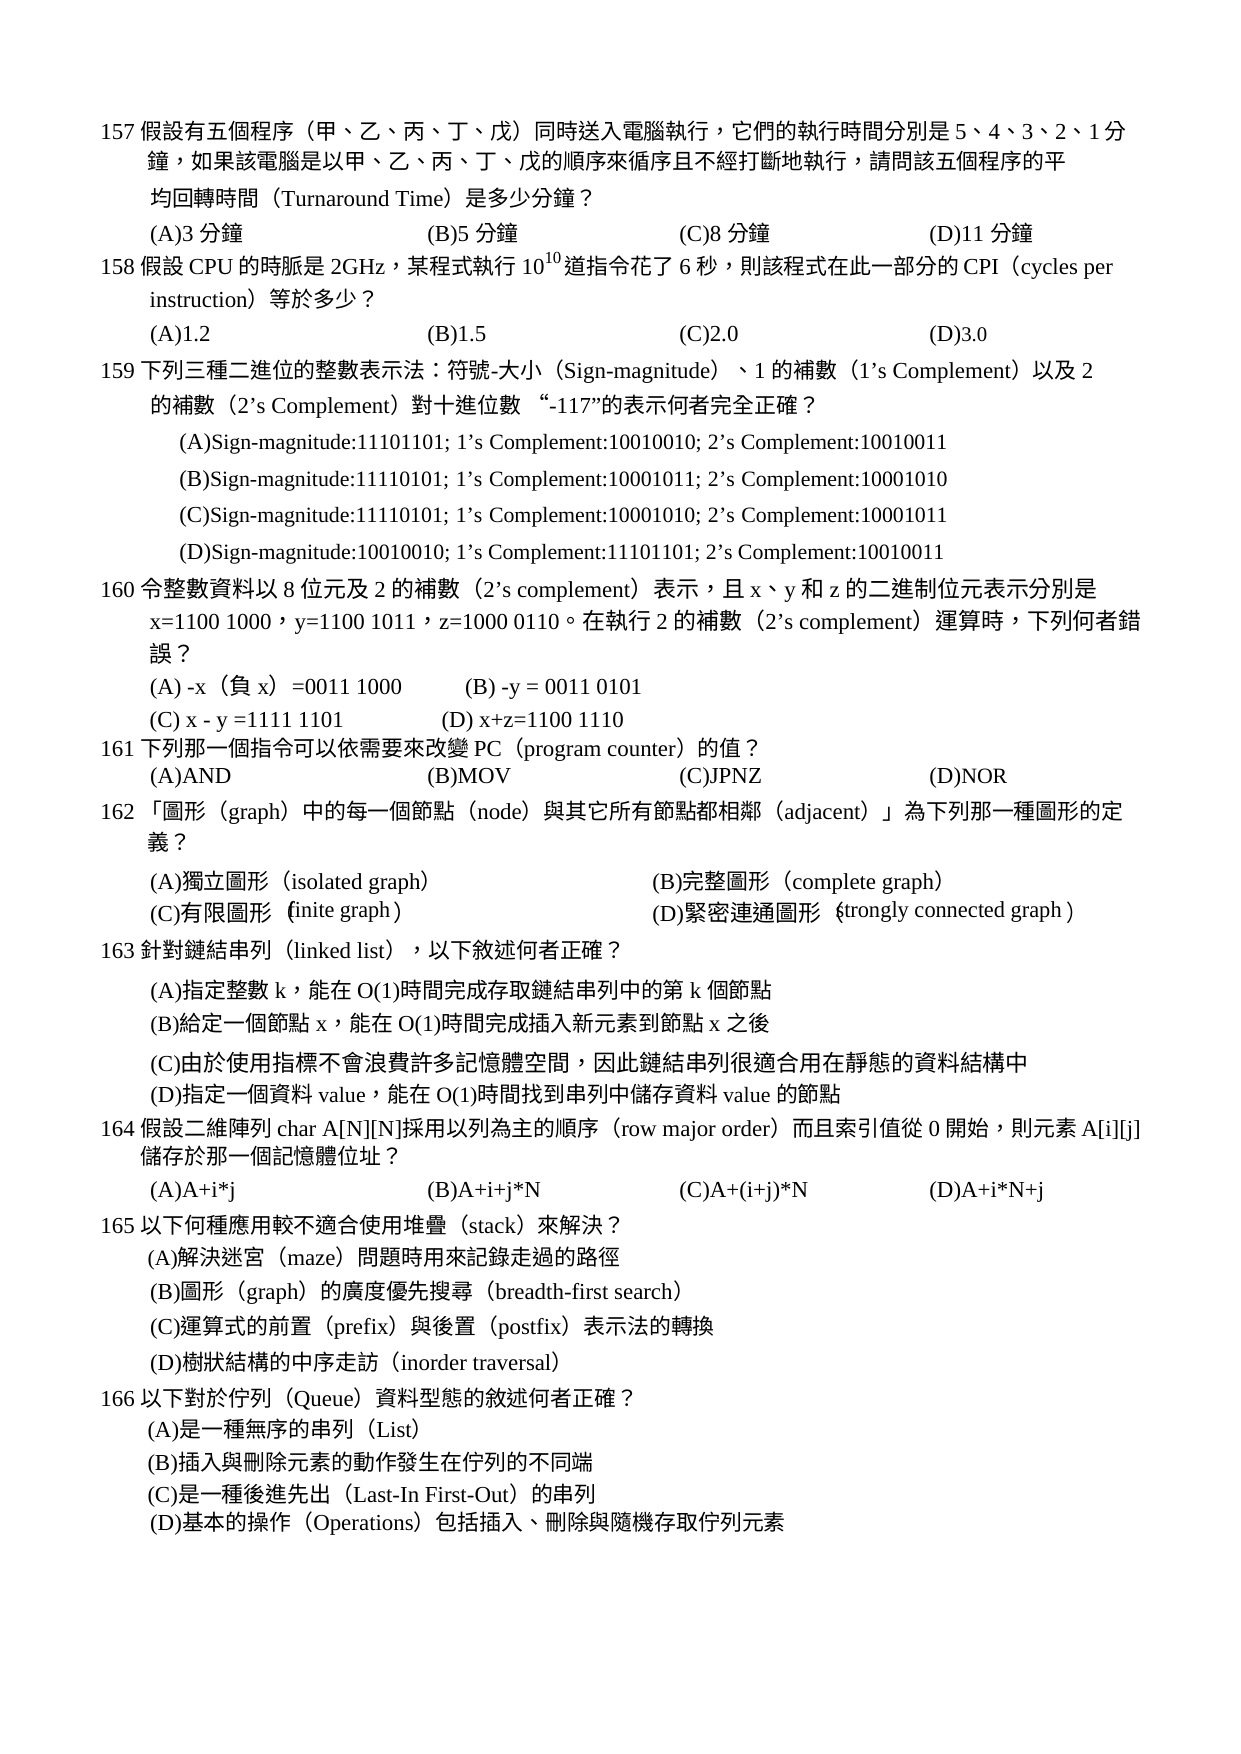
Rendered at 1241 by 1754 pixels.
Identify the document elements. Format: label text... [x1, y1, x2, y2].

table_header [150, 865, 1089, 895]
text (A)AND (B)MOV (C)JPNZ (D)NOR [150, 762, 1144, 788]
text 鐘，如果該電腦是以甲、乙、丙、丁、戊的順序來循序且不經打斷地執行，請問該五個程序的平 [98, 145, 1144, 176]
list 「圖形（graph）中的每一個節點（node）與其它所有節點都相鄰（adjacent）」為下列那一種圖形的定 [100, 797, 1144, 825]
text 均回轉時間（Turnaround Time）是多少分鐘？ [150, 184, 1144, 211]
text (C)運算式的前置（prefix）與後置（postfix）表示法的轉換 [150, 1313, 1144, 1340]
list 假設二維陣列 char A[N][N]採用以列為主的順序（row major order）而且索引值從 0 開始，則元素A[i][j]儲存於那一個記憶體位址？ [100, 1114, 1144, 1170]
text (A)A+i*j (B)A+i+j*N (C)A+(i+j)*N (D)A+i*N+j [150, 1176, 1144, 1202]
text 誤？ [98, 636, 1144, 669]
list 以下對於佇列（Queue）資料型態的敘述何者正確？ [100, 1384, 1144, 1412]
list 針對鏈結串列（linked list），以下敘述何者正確？ [100, 936, 1144, 964]
text (A)3 分鐘 (B)5 分鐘 (C)8 分鐘 (D)11 分鐘 [150, 220, 1144, 247]
text 的補數（2’s Complement）對十進位數 “-117”的表示何者完全正確？ [150, 392, 1144, 419]
text (A)Sign-magnitude:11101101; 1’s Complement:10010010; 2’s Complement:10010011 (B)Sign-magnitude:11110101; 1’s Complement:10001011; 2’s Complement:10001010 (C)Sign-magnitude:11110101; 1’s Complement:10001010; 2’s Complement:10001011 (D)Sign-magnitude:10010010; 1’s Complement:11101101; 2’s Complement:10010011 [179, 428, 948, 565]
text (A) -x（負 x）=0011 1000 (B) -y = 0011 0101 (C) x - y =1111 1101 (D) x+z=1100 1110 [98, 669, 1144, 734]
text (C)由於使用指標不會浪費許多記憶體空間，因此鏈結串列很適合用在靜態的資料結構中 [150, 1047, 1144, 1078]
list 假設有五個程序（甲、乙、丙、丁、戊）同時送入電腦執行，它們的執行時間分別是 5、4、3、2、1分 [100, 117, 1144, 145]
list 以下何種應用較不適合使用堆疊（stack）來解決？ [100, 1211, 1144, 1239]
text (A)1.2 (B)1.5 (C)2.0 (D)3.0 [150, 320, 1144, 347]
text (A)解決迷宮（maze）問題時用來記錄走過的路徑 [98, 1239, 656, 1272]
text (B)給定一個節點 x，能在 O(1)時間完成插入新元素到節點 x 之後 [150, 1005, 1144, 1038]
text (A)是一種無序的串列（List） [98, 1412, 669, 1444]
list 令整數資料以 8 位元及 2 的補數（2’s complement）表示，且 x、y 和 z 的二進制位元表示分別是 [100, 576, 1144, 603]
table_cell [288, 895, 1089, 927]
text (D)樹狀結構的中序走訪（inorder traversal） [150, 1348, 1144, 1375]
text (D)基本的操作（Operations）包括插入、刪除與隨機存取佇列元素 [150, 1509, 1144, 1536]
text instruction）等於多少？ [98, 280, 1144, 314]
list 下列那一個指令可以依需要來改變 PC（program counter）的值？ [100, 734, 1144, 762]
text (C)是一種後進先出（Last-In First-Out）的串列 [98, 1477, 669, 1509]
list 假設CPU的時脈是 2GHz，某程式執行 1010道指令花了 6 秒，則該程式在此一部分的CPI（cycles per [100, 252, 1144, 280]
list 下列三種二進位的整數表示法：符號-大小（Sign-magnitude）、1 的補數（1’s Complement）以及 2 [100, 356, 1144, 384]
text (D)指定一個資料 value，能在 O(1)時間找到串列中儲存資料 value 的節點 [150, 1078, 1144, 1108]
text (B)插入與刪除元素的動作發生在佇列的不同端 [98, 1444, 669, 1477]
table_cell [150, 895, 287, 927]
text (B)圖形（graph）的廣度優先搜尋（breadth-first search） [150, 1278, 1144, 1304]
text 義？ [98, 825, 1144, 856]
text (A)指定整數 k，能在 O(1)時間完成存取鏈結串列中的第 k 個節點 [150, 972, 1144, 1005]
text x=1100 1000，y=1100 1011，z=1000 0110。在執行 2 的補數（2’s complement）運算時，下列何者錯 [98, 603, 1144, 636]
